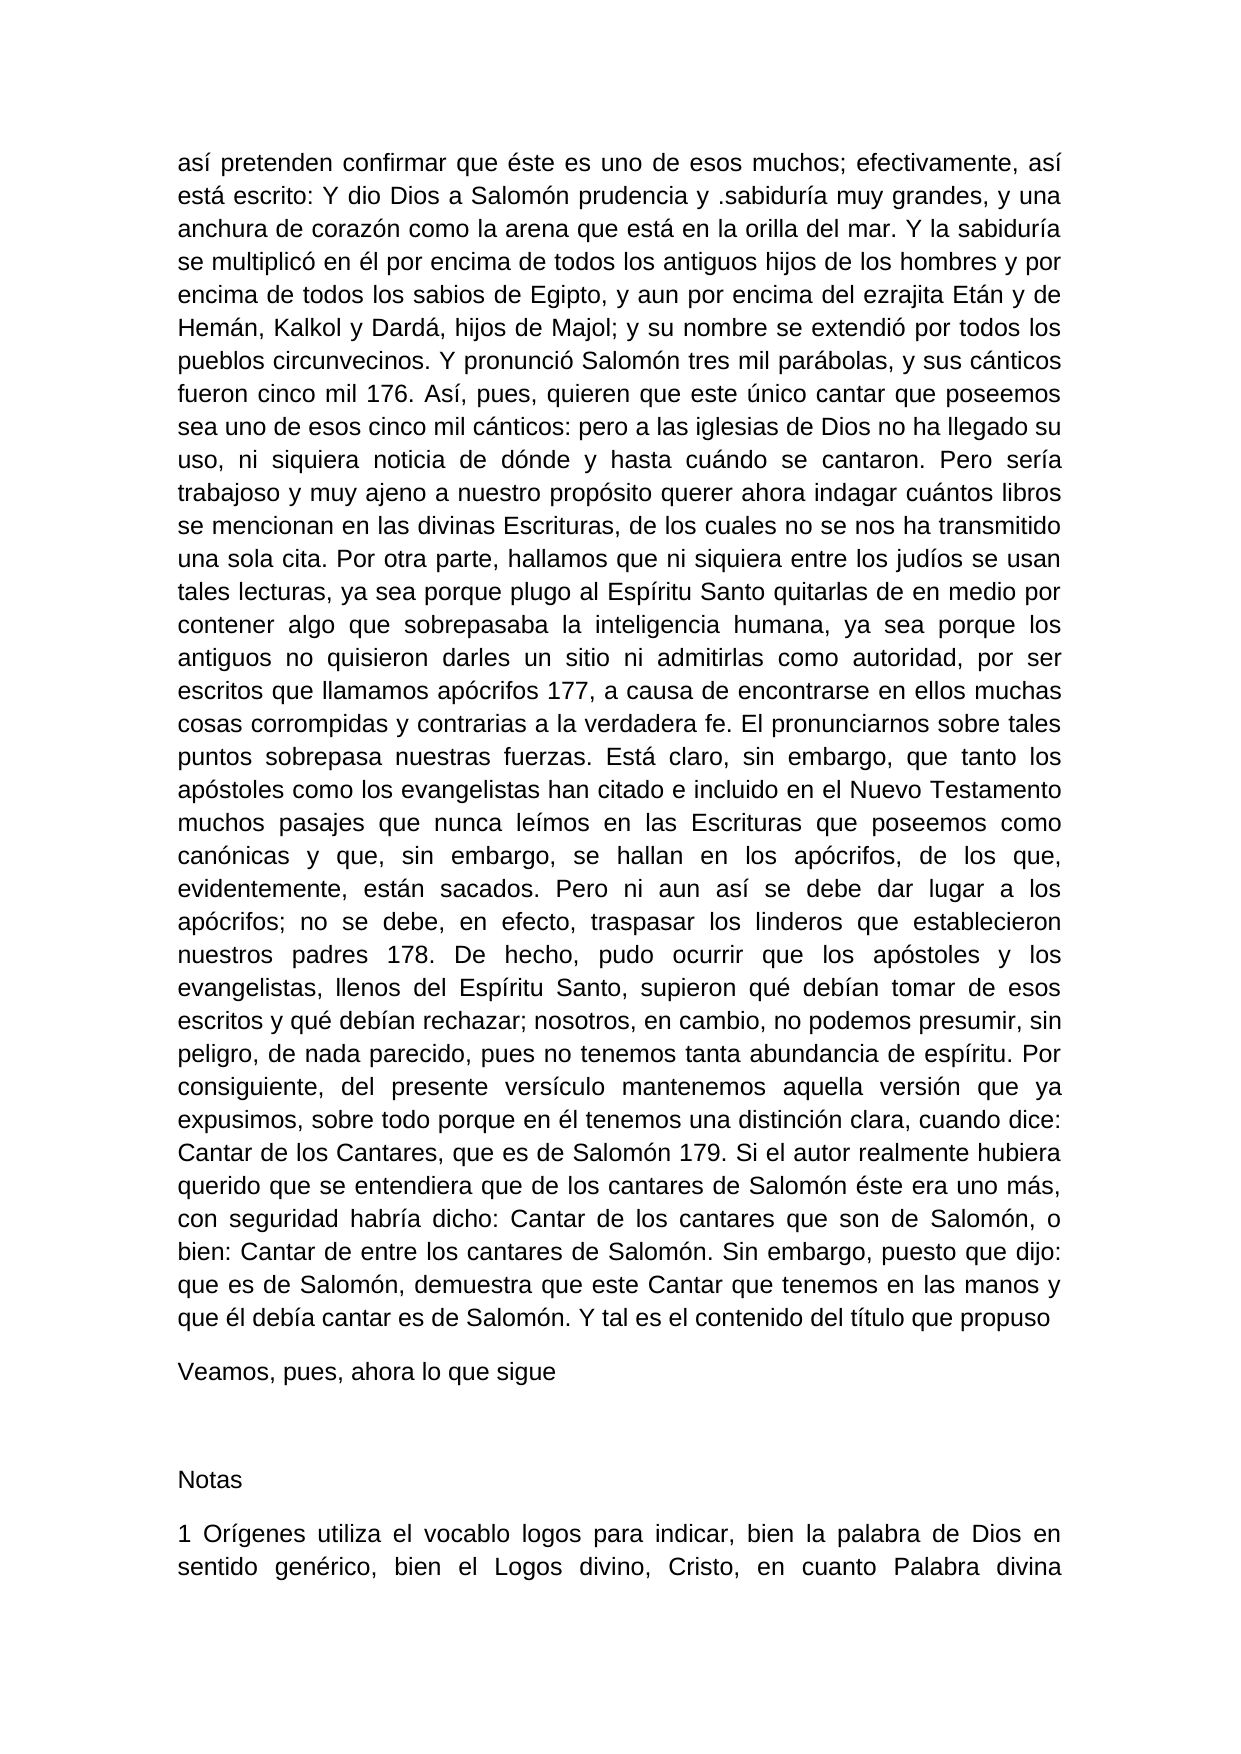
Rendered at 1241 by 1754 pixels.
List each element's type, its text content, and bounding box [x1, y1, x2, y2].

text Notas [177, 1465, 1063, 1494]
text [177, 148, 1063, 1332]
text Veamos, pues, ahora lo que sigue [177, 1357, 1063, 1386]
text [177, 1519, 1063, 1581]
